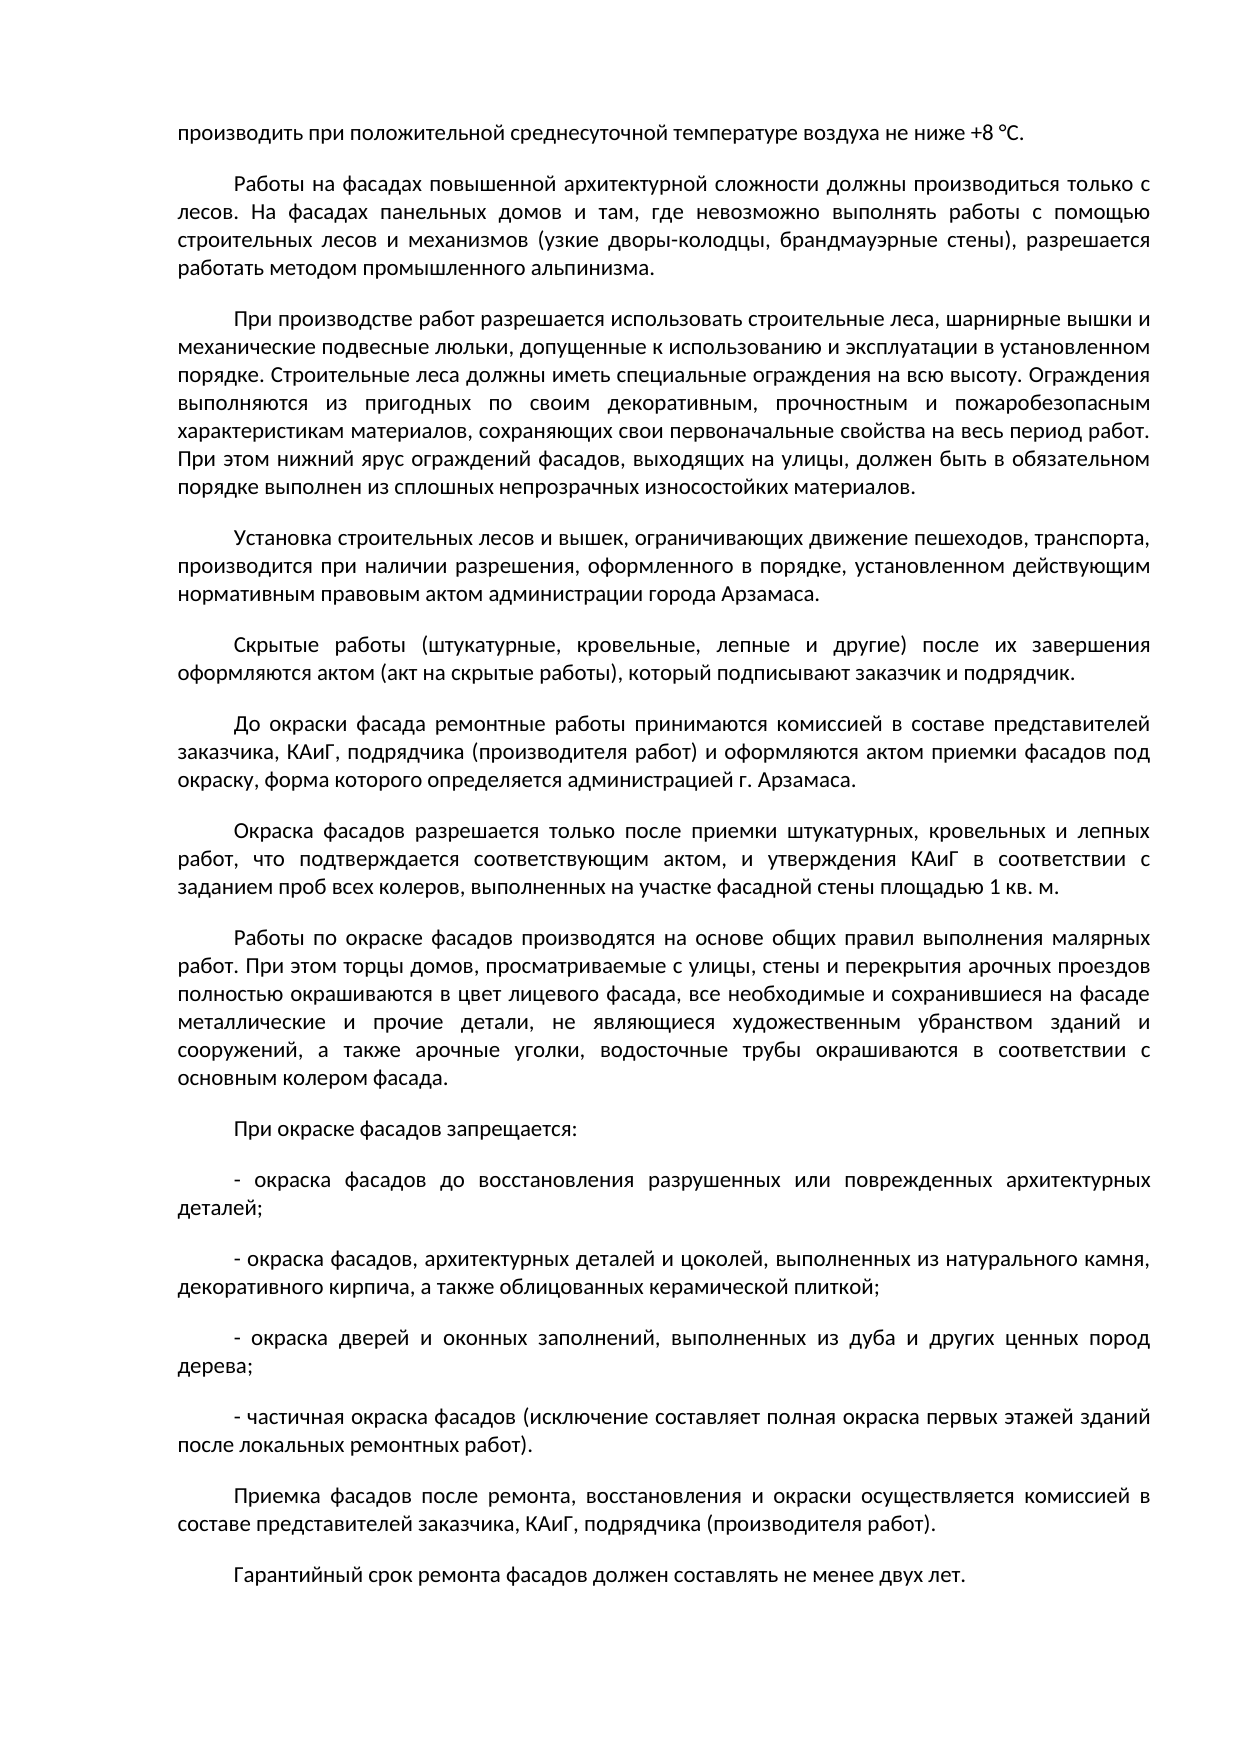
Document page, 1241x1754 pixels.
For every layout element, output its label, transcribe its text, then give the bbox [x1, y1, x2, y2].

text При производстве работ разрешается использовать строительные леса, шарнирные вышки и механические подвесные люльки, допущенные к использованию и эксплуатации в установленном порядке. Строительные леса должны иметь специальные ограждения на всю высоту. Ограждения выполняются из пригодных по своим декоративным, прочностным и пожаробезопасным характеристикам материалов, сохраняющих свои первоначальные свойства на весь период работ. При этом нижний ярус ограждений фасадов, выходящих на улицы, должен быть в обязательном порядке выполнен из сплошных непрозрачных износостойких материалов. [177, 304, 1152, 500]
text Установка строительных лесов и вышек, ограничивающих движение пешеходов, транспорта, производится при наличии разрешения, оформленного в порядке, установленном действующим нормативным правовым актом администрации города Арзамаса. [177, 523, 1152, 607]
text - частичная окраска фасадов (исключение составляет полная окраска первых этажей зданий после локальных ремонтных работ). [177, 1402, 1152, 1458]
text - окраска фасадов до восстановления разрушенных или поврежденных архитектурных деталей; [177, 1165, 1152, 1221]
text До окраски фасада ремонтные работы принимаются комиссией в составе представителей заказчика, КАиГ, подрядчика (производителя работ) и оформляются актом приемки фасадов под окраску, форма которого определяется администрацией г. Арзамаса. [177, 709, 1152, 793]
text Гарантийный срок ремонта фасадов должен составлять не менее двух лет. [177, 1560, 1152, 1588]
text - окраска дверей и оконных заполнений, выполненных из дуба и других ценных пород дерева; [177, 1323, 1152, 1379]
text Приемка фасадов после ремонта, восстановления и окраски осуществляется комиссией в составе представителей заказчика, КАиГ, подрядчика (производителя работ). [177, 1481, 1152, 1537]
text При окраске фасадов запрещается: [177, 1114, 1152, 1142]
text Скрытые работы (штукатурные, кровельные, лепные и другие) после их завершения оформляются актом (акт на скрытые работы), который подписывают заказчик и подрядчик. [177, 630, 1152, 686]
text Работы на фасадах повышенной архитектурной сложности должны производиться только с лесов. На фасадах панельных домов и там, где невозможно выполнять работы с помощью строительных лесов и механизмов (узкие дворы-колодцы, брандмауэрные стены), разрешается работать методом промышленного альпинизма. [177, 169, 1152, 281]
text - окраска фасадов, архитектурных деталей и цоколей, выполненных из натурального камня, декоративного кирпича, а также облицованных керамической плиткой; [177, 1244, 1152, 1300]
text Работы по окраске фасадов производятся на основе общих правил выполнения малярных работ. При этом торцы домов, просматриваемые с улицы, стены и перекрытия арочных проездов полностью окрашиваются в цвет лицевого фасада, все необходимые и сохранившиеся на фасаде металлические и прочие детали, не являющиеся художественным убранством зданий и сооружений, а также арочные уголки, водосточные трубы окрашиваются в соответствии с основным колером фасада. [177, 923, 1152, 1091]
text Окраска фасадов разрешается только после приемки штукатурных, кровельных и лепных работ, что подтверждается соответствующим актом, и утверждения КАиГ в соответствии с заданием проб всех колеров, выполненных на участке фасадной стены площадью 1 кв. м. [177, 816, 1152, 900]
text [177, 118, 1152, 146]
